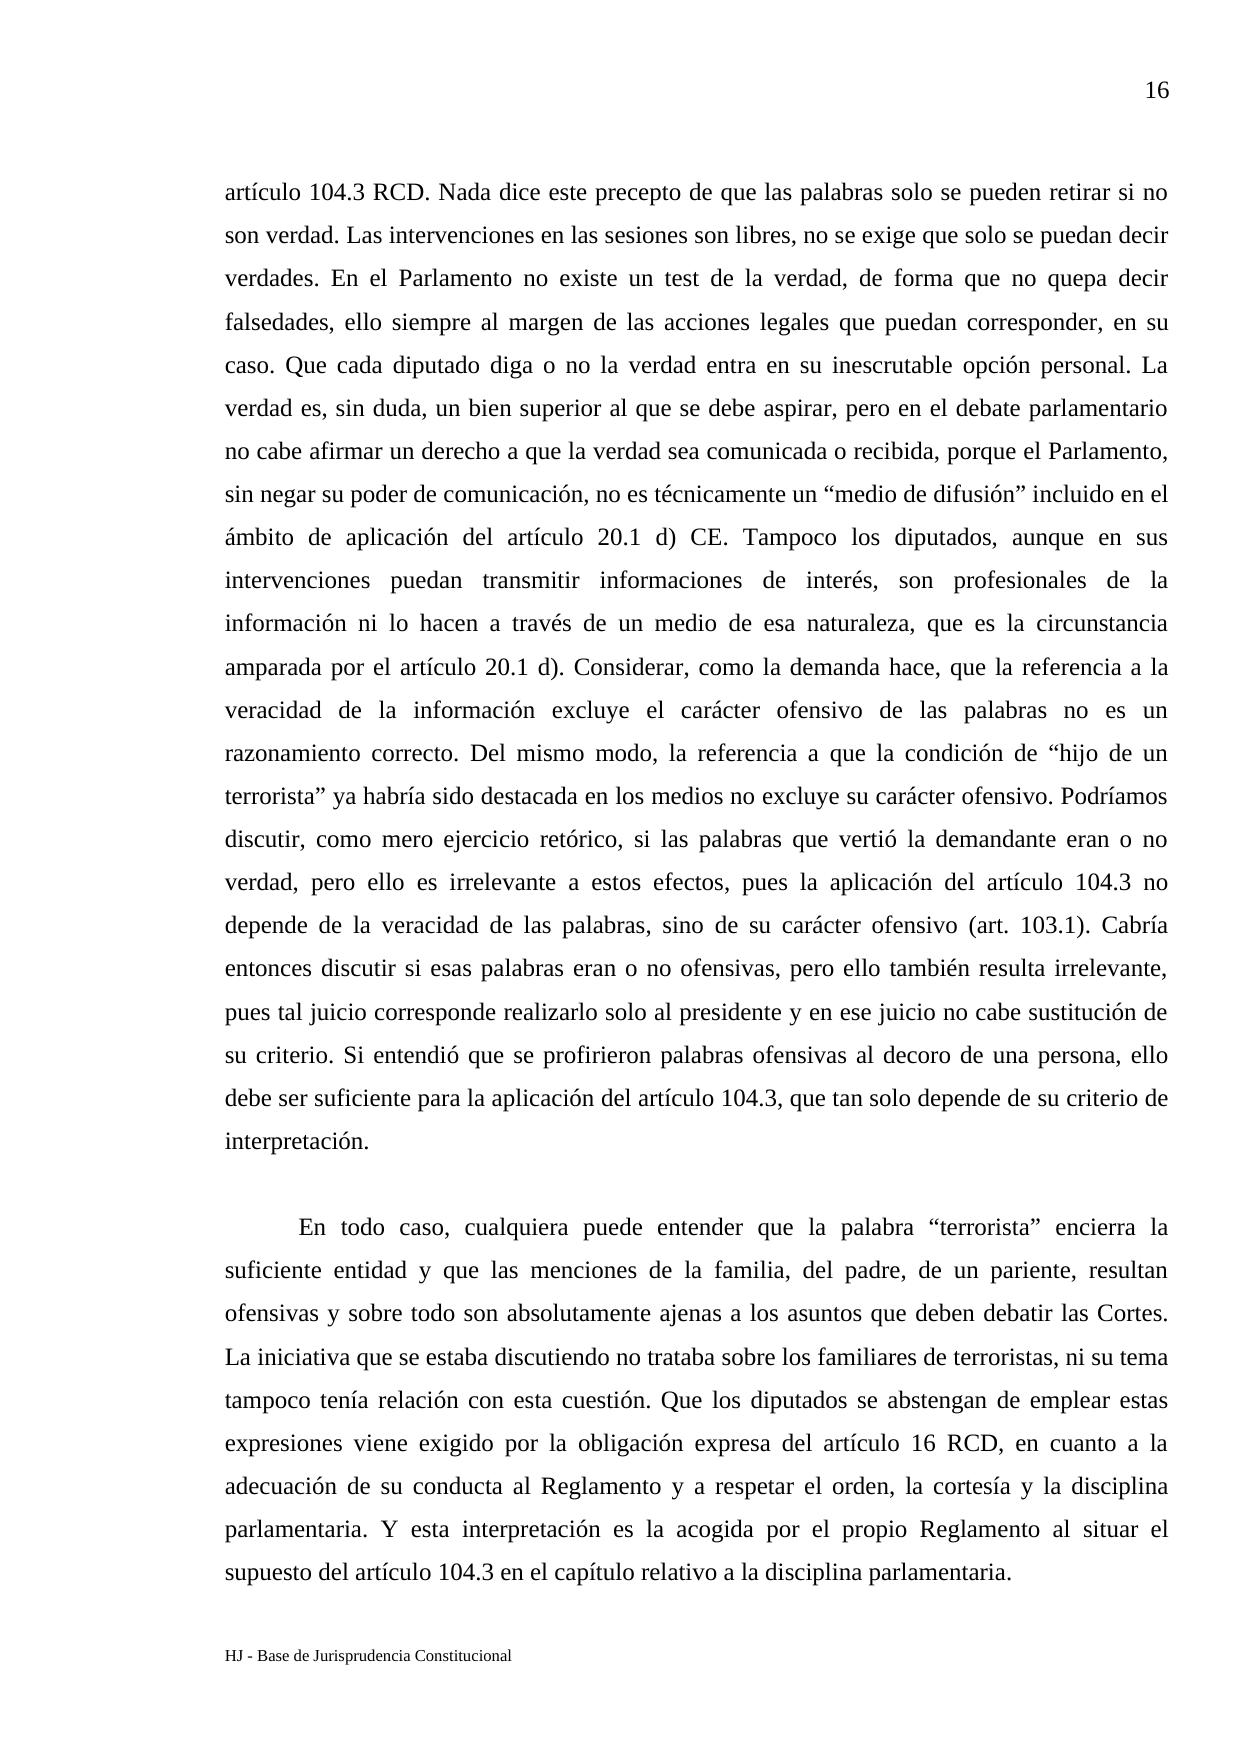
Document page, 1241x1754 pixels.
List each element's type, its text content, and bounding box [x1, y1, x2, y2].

text En todo caso, cualquiera puede entender que la palabra “terrorista” encierra la suficiente entidad y que las menciones de la familia, del padre, de un pariente, resultan ofensivas y sobre todo son absolutamente ajenas a los asuntos que deben debatir las Cortes. La iniciativa que se estaba discutiendo no trataba sobre los familiares de terroristas, ni su tema tampoco tenía relación con esta cuestión. Que los diputados se abstengan de emplear estas expresiones viene exigido por la obligación expresa del artículo 16 RCD, en cuanto a la adecuación de su conducta al Reglamento y a respetar el orden, la cortesía y la disciplina parlamentaria. Y esta interpretación es la acogida por el propio Reglamento al situar el supuesto del artículo 104.3 en el capítulo relativo a la disciplina parlamentaria. [224, 1212, 1169, 1586]
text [224, 177, 1169, 1155]
